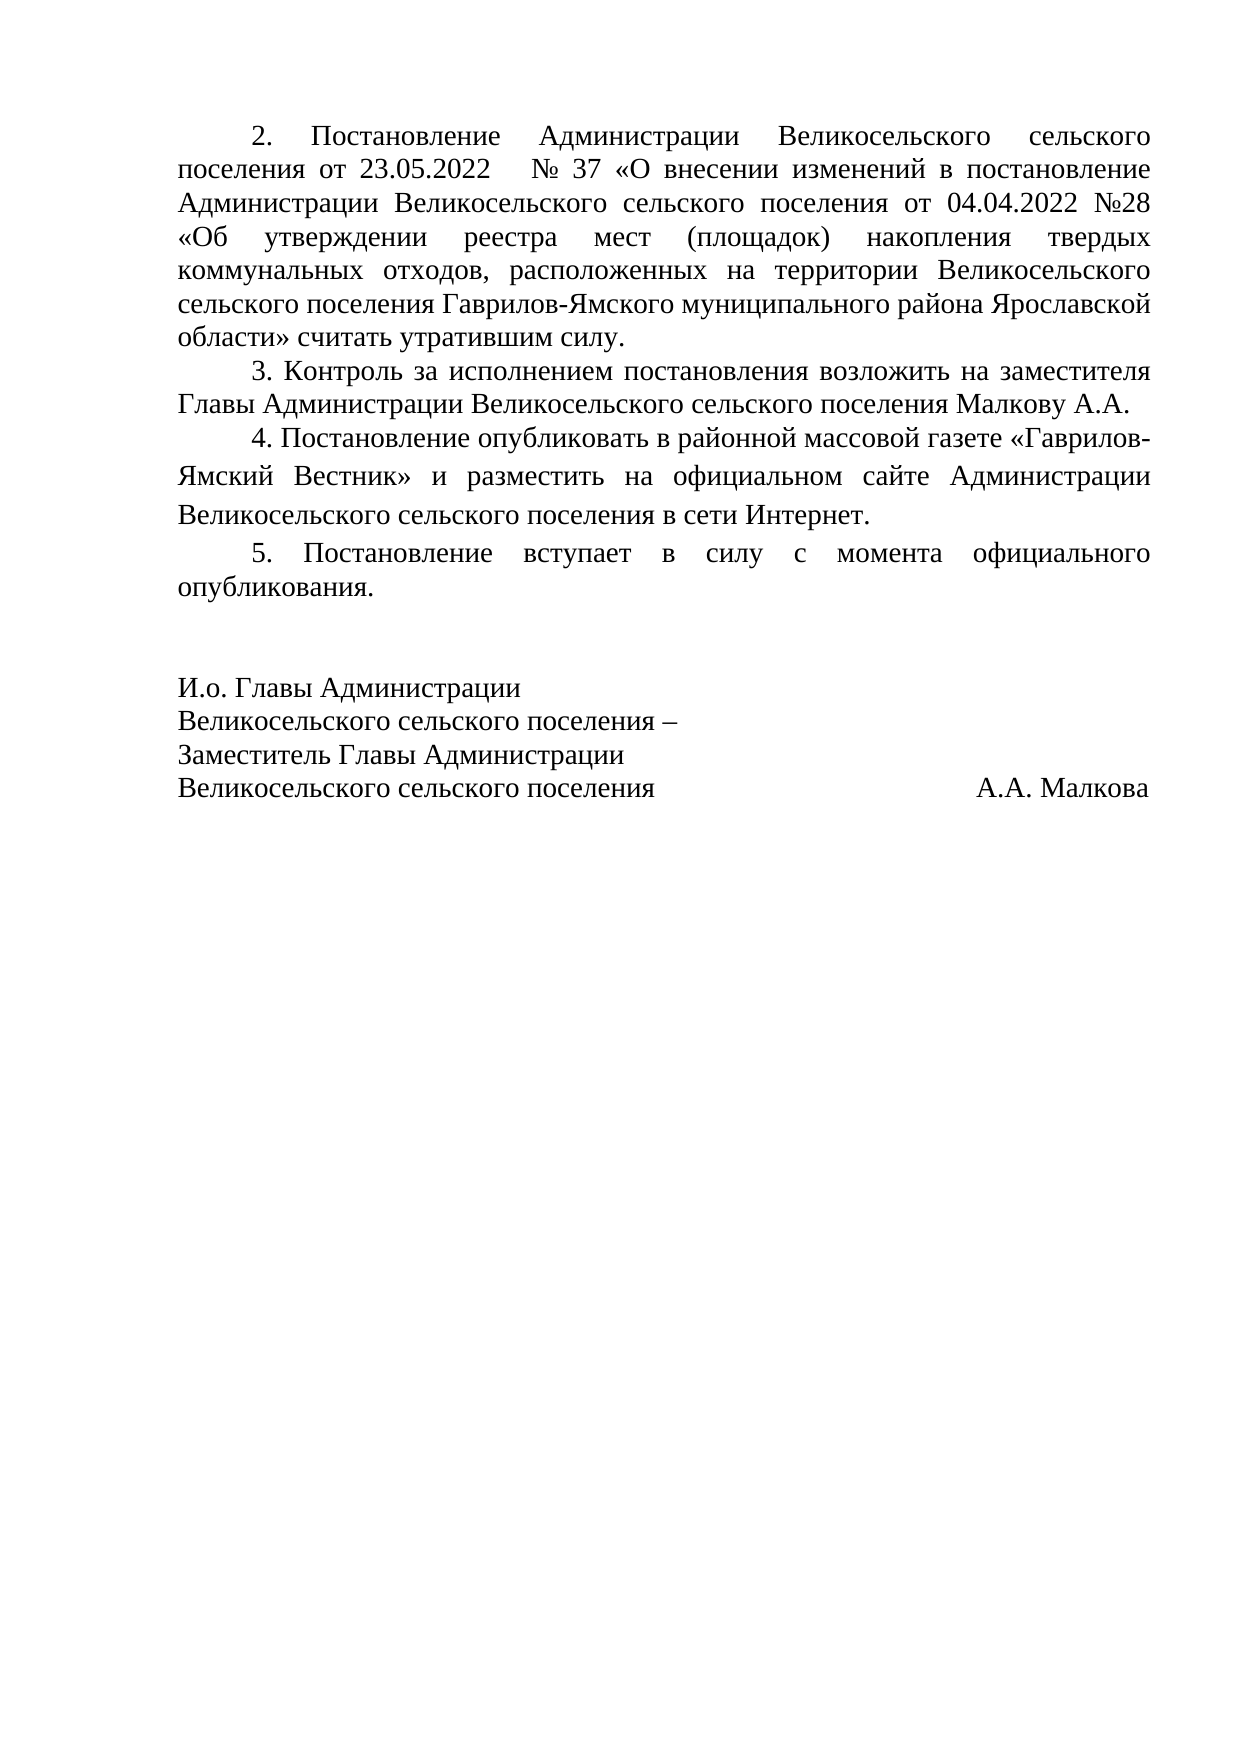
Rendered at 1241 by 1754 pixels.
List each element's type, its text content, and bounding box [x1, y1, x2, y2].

text И.о. Главы Администрации [177, 670, 1152, 703]
text Великосельского сельского поселения – [177, 703, 1152, 737]
text 5. Постановление вступает в силу с момента официального опубликования. [177, 536, 1152, 603]
text 3. Контроль за исполнением постановления возложить на заместителя Главы Администрации Великосельского сельского поселения Малкову А.А. [177, 353, 1152, 420]
text 2. Постановление Администрации Великосельского сельского поселения от 23.05.2022 № 37 «О внесении изменений в постановление Администрации Великосельского сельского поселения от 04.04.2022 №28 «Об утверждении реестра мест (площадок) накопления твердых коммунальных отходов, расположенных на территории Великосельского сельского поселения Гаврилов-Ямского муниципального района Ярославской области» считать утратившим силу. [177, 118, 1152, 353]
text Заместитель Главы Администрации [177, 737, 1152, 770]
text Великосельского сельского поселения А.А. Малкова [177, 770, 1152, 804]
text 4. Постановление опубликовать в районной массовой газете «Гаврилов-Ямский Вестник» и разместить на официальном сайте Администрации Великосельского сельского поселения в сети Интернет. [177, 420, 1152, 531]
